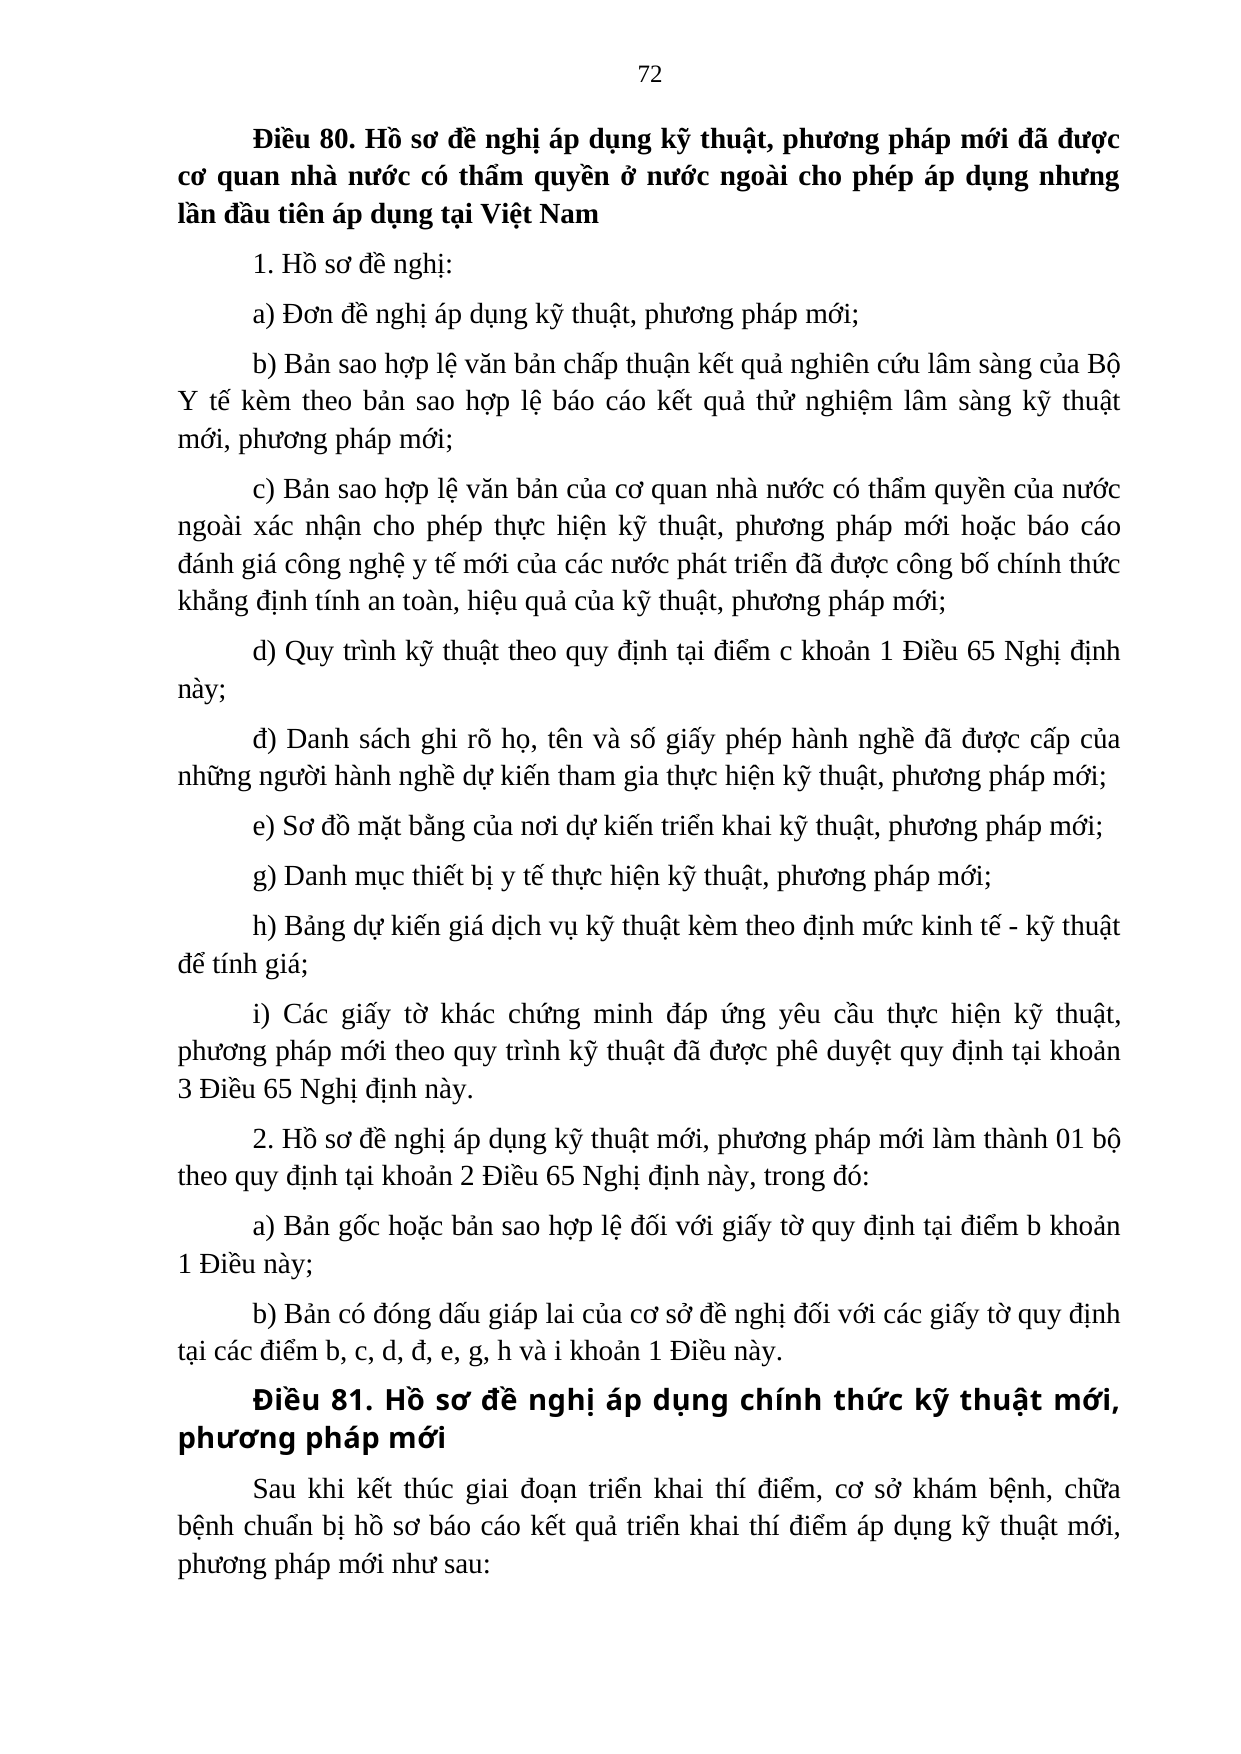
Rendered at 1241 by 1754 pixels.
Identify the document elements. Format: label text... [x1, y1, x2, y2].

text 1. Hồ sơ đề nghị: [177, 243, 1122, 281]
text a) Bản gốc hoặc bản sao hợp lệ đối với giấy tờ quy định tại điểm b khoản 1 Điều này; [177, 1206, 1122, 1281]
text g) Danh mục thiết bị y tế thực hiện kỹ thuật, phương pháp mới; [177, 856, 1122, 893]
text e) Sơ đồ mặt bằng của nơi dự kiến triển khai kỹ thuật, phương pháp mới; [177, 806, 1122, 843]
text b) Bản có đóng dấu giáp lai của cơ sở đề nghị đối với các giấy tờ quy định tại các điểm b, c, d, đ, e, g, h và i khoản 1 Điều này. [177, 1293, 1122, 1368]
text Điều 80. Hồ sơ đề nghị áp dụng kỹ thuật, phương pháp mới đã được cơ quan nhà nước có thẩm quyền ở nước ngoài cho phép áp dụng nhưng lần đầu tiên áp dụng tại Việt Nam [177, 118, 1122, 231]
text i) Các giấy tờ khác chứng minh đáp ứng yêu cầu thực hiện kỹ thuật, phương pháp mới theo quy trình kỹ thuật đã được phê duyệt quy định tại khoản 3 Điều 65 Nghị định này. [177, 993, 1122, 1106]
text đ) Danh sách ghi rõ họ, tên và số giấy phép hành nghề đã được cấp của những người hành nghề dự kiến tham gia thực hiện kỹ thuật, phương pháp mới; [177, 718, 1122, 793]
text h) Bảng dự kiến giá dịch vụ kỹ thuật kèm theo định mức kinh tế - kỹ thuật để tính giá; [177, 906, 1122, 981]
text Sau khi kết thúc giai đoạn triển khai thí điểm, cơ sở khám bệnh, chữa bệnh chuẩn bị hồ sơ báo cáo kết quả triển khai thí điểm áp dụng kỹ thuật mới, phương pháp mới như sau: [177, 1468, 1122, 1581]
text d) Quy trình kỹ thuật theo quy định tại điểm c khoản 1 Điều 65 Nghị định này; [177, 631, 1122, 706]
text b) Bản sao hợp lệ văn bản chấp thuận kết quả nghiên cứu lâm sàng của Bộ Y tế kèm theo bản sao hợp lệ báo cáo kết quả thử nghiệm lâm sàng kỹ thuật mới, phương pháp mới; [177, 343, 1122, 456]
text a) Đơn đề nghị áp dụng kỹ thuật, phương pháp mới; [177, 293, 1122, 331]
text Điều 81. Hồ sơ đề nghị áp dụng chính thức kỹ thuật mới, phương pháp mới [177, 1381, 1122, 1456]
text 2. Hồ sơ đề nghị áp dụng kỹ thuật mới, phương pháp mới làm thành 01 bộ theo quy định tại khoản 2 Điều 65 Nghị định này, trong đó: [177, 1118, 1122, 1193]
text c) Bản sao hợp lệ văn bản của cơ quan nhà nước có thẩm quyền của nước ngoài xác nhận cho phép thực hiện kỹ thuật, phương pháp mới hoặc báo cáo đánh giá công nghệ y tế mới của các nước phát triển đã được công bố chính thức khẳng định tính an toàn, hiệu quả của kỹ thuật, phương pháp mới; [177, 468, 1122, 618]
